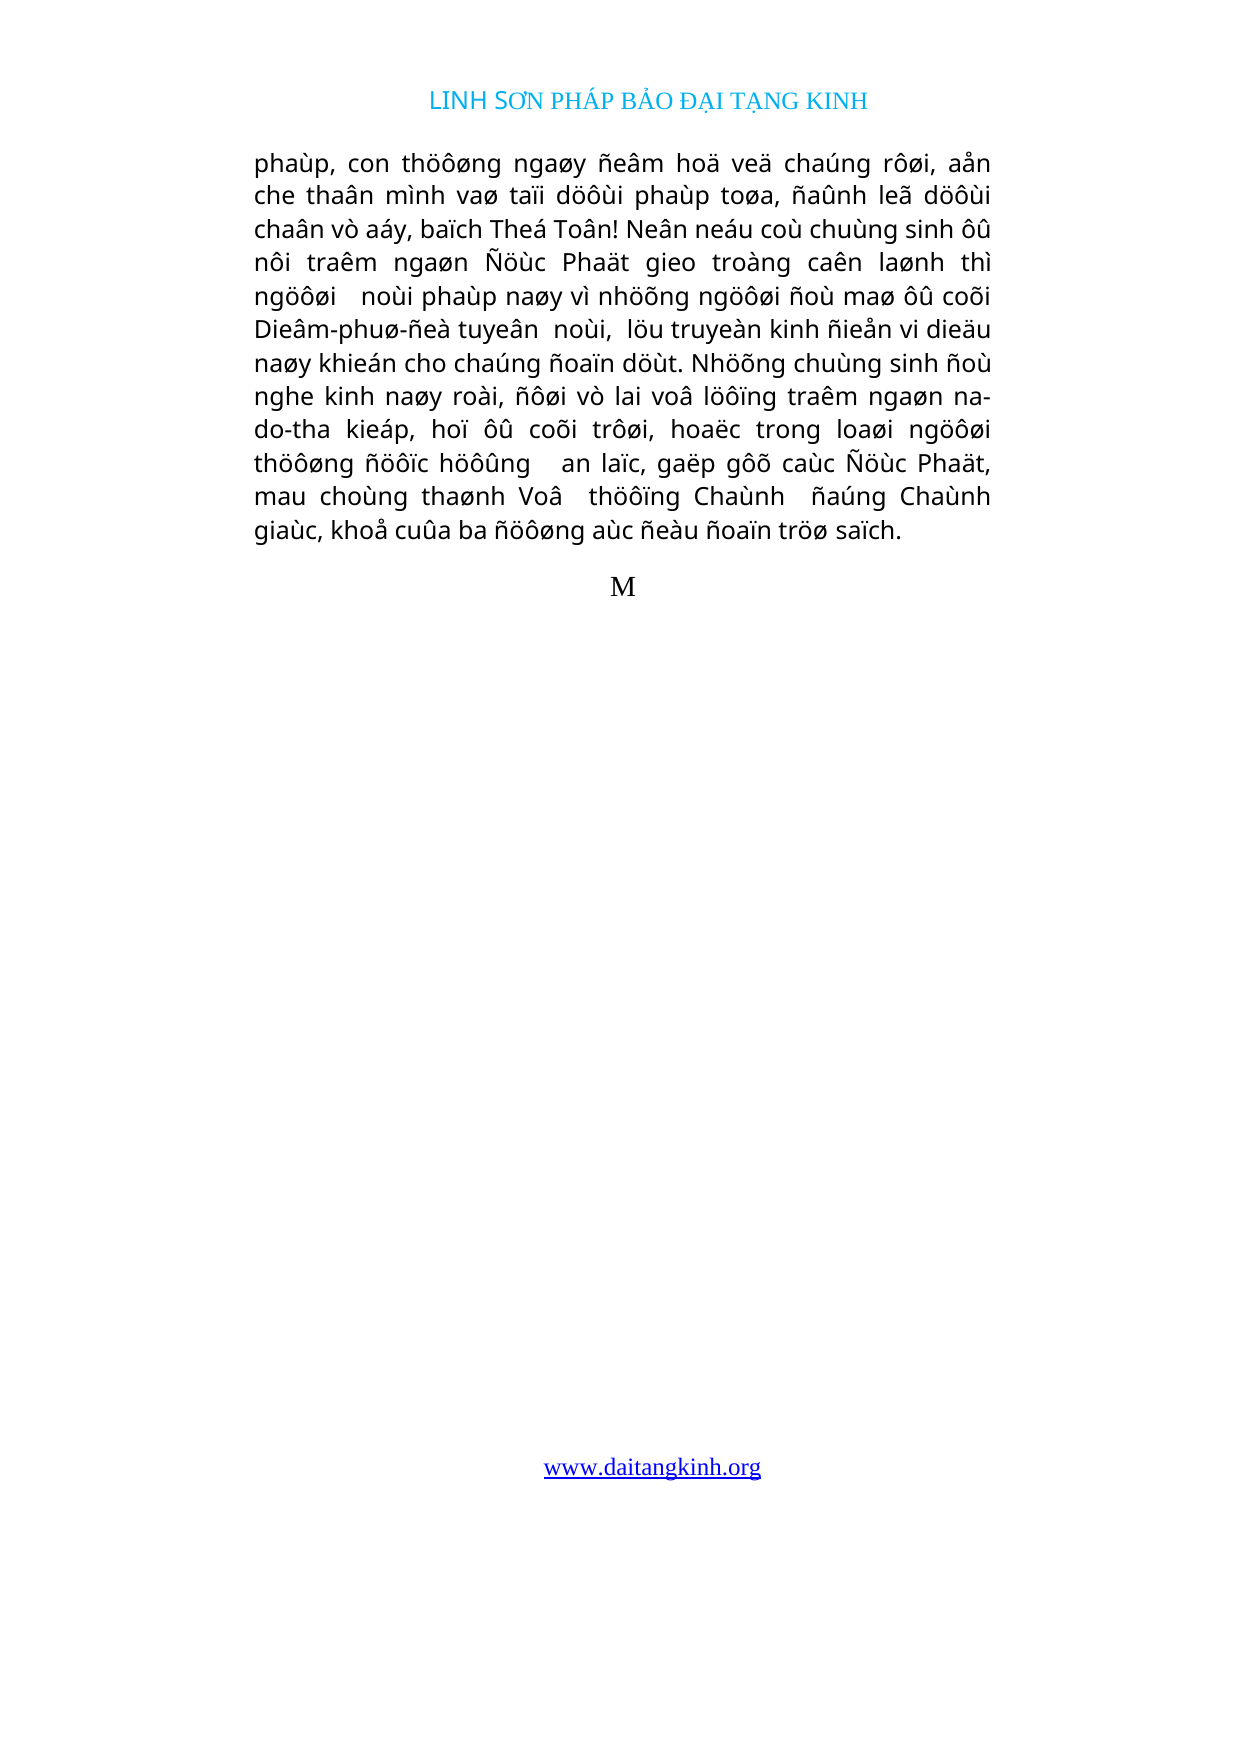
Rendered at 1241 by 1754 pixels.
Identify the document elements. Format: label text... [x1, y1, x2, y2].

text phaùp, con thöôøng ngaøy ñeâm hoä veä chaúng rôøi, aån che thaân mình vaø taïi döôùi phaùp toøa, ñaûnh leã döôùi chaân vò aáy, baïch Theá Toân! Neân neáu coù chuùng sinh ôû nôi traêm ngaøn Ñöùc Phaät gieo troàng caên laønh thì ngöôøi noùi phaùp naøy vì nhöõng ngöôøi ñoù maø ôû coõi Dieâm-phuø-ñeà tuyeân noùi, löu truyeàn kinh ñieån vi dieäu naøy khieán cho chaúng ñoaïn döùt. Nhöõng chuùng sinh ñoù nghe kinh naøy roài, ñôøi vò lai voâ löôïng traêm ngaøn na- do-tha kieáp, hoï ôû coõi trôøi, hoaëc trong loaøi ngöôøi thöôøng ñöôïc höôûng an laïc, gaëp gôõ caùc Ñöùc Phaät, mau choùng thaønh Voâ thöôïng Chaùnh ñaúng Chaùnh giaùc, khoå cuûa ba ñöôøng aùc ñeàu ñoaïn tröø saïch. [254, 145, 992, 546]
text www.daitangkinh.org [438, 1452, 866, 1481]
subtitle M [180, 569, 1065, 603]
